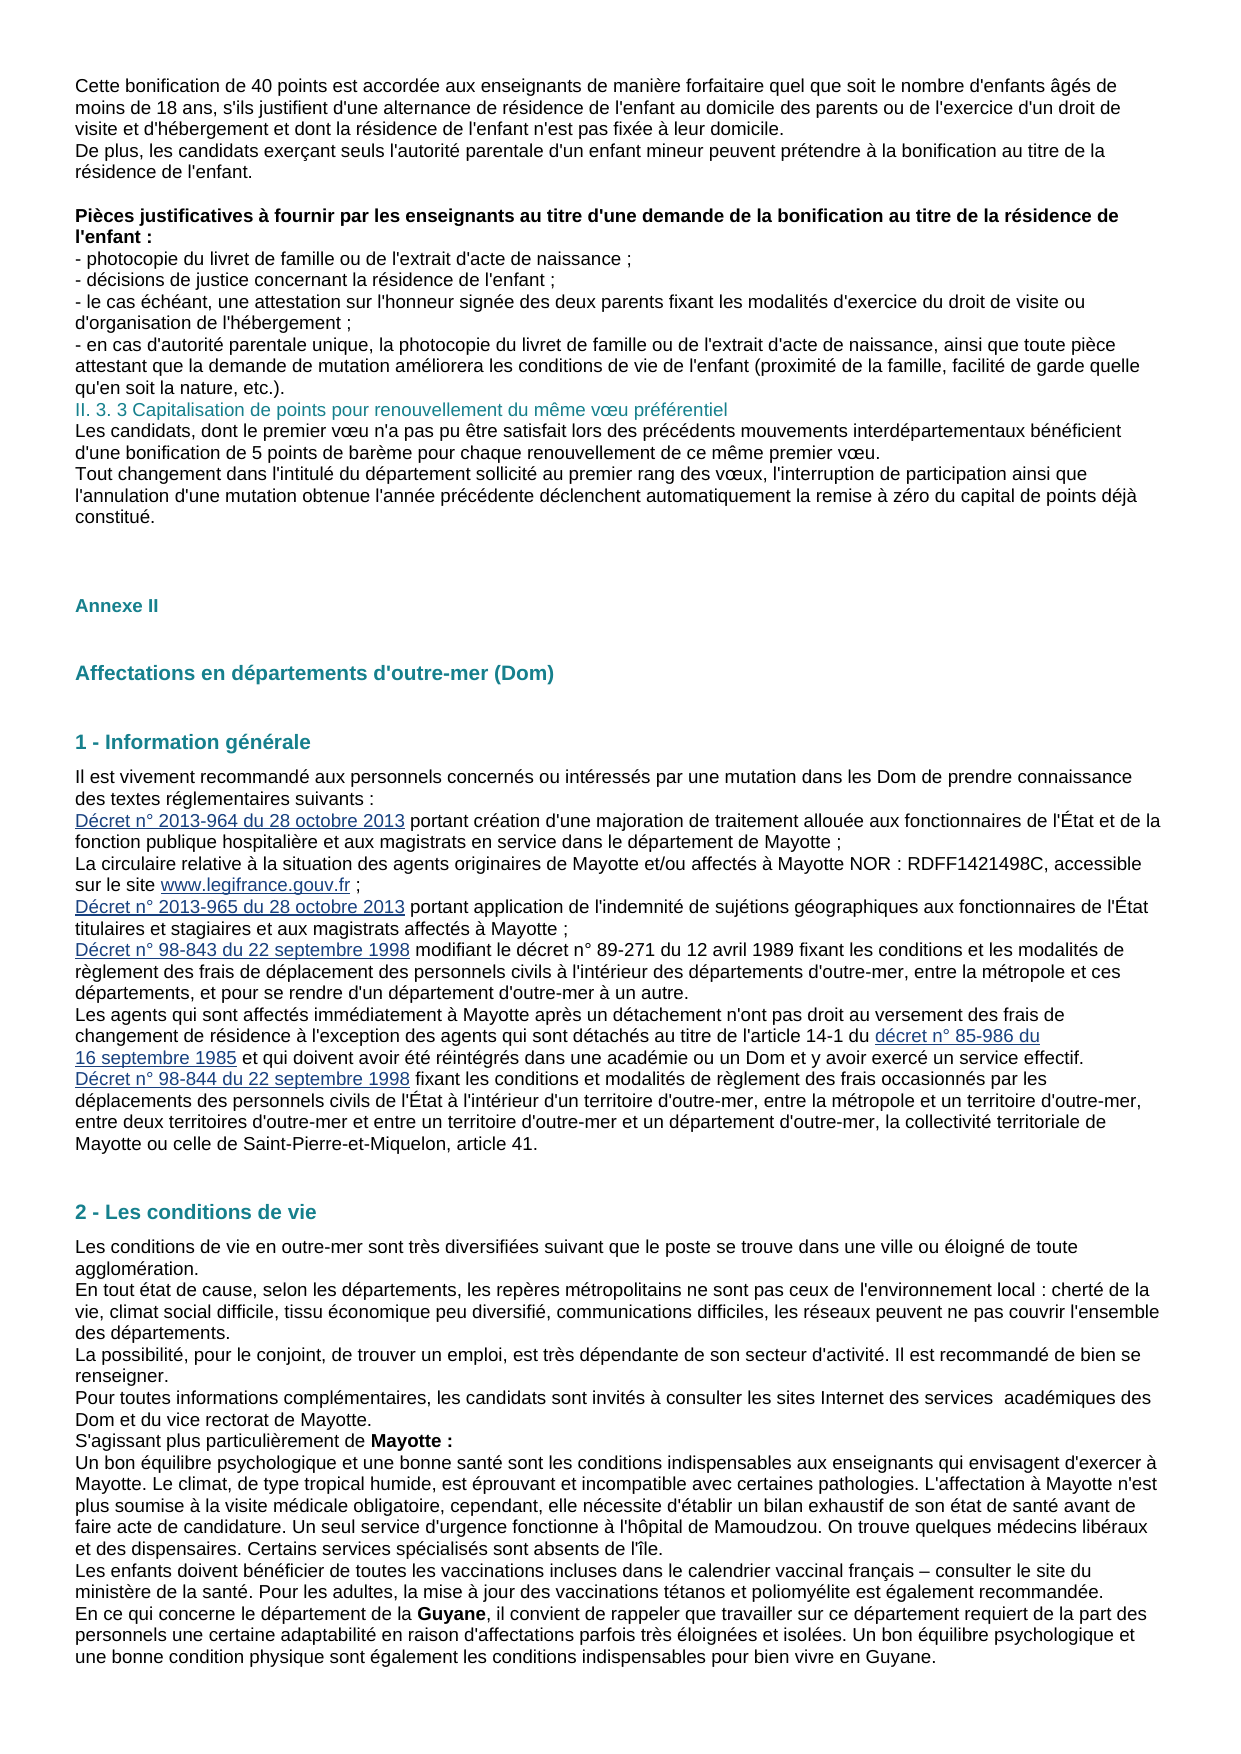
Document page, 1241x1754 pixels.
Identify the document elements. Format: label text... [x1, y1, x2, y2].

text Décret n° 98-844 du 22 septembre 1998 fixant les conditions et modalités de règlement des frais occasionnés par les déplacements des personnels civils de l'État à l'intérieur d'un territoire d'outre-mer, entre la métropole et un territoire d'outre-mer, entre deux territoires d'outre-mer et entre un territoire d'outre-mer et un département d'outre-mer, la collectivité territoriale de Mayotte ou celle de Saint-Pierre-et-Miquelon, article 41. [75, 1068, 1165, 1154]
text La circulaire relative à la situation des agents originaires de Mayotte et/ou affectés à Mayotte NOR : RDFF1421498C, accessible sur le site www.legifrance.gouv.fr ; [75, 853, 1165, 896]
text S'agissant plus particulièrement de Mayotte : [75, 1430, 1165, 1452]
text Pour toutes informations complémentaires, les candidats sont invités à consulter les sites Internet des services académiques des Dom et du vice rectorat de Mayotte. [75, 1387, 1165, 1430]
text En ce qui concerne le département de la Guyane, il convient de rappeler que travailler sur ce département requiert de la part des personnels une certaine adaptabilité en raison d'affectations parfois très éloignées et isolées. Un bon équilibre psychologique et une bonne condition physique sont également les conditions indispensables pour bien vivre en Guyane. [75, 1602, 1165, 1667]
text Il est vivement recommandé aux personnels concernés ou intéressés par une mutation dans les Dom de prendre connaissance des textes réglementaires suivants : [75, 766, 1165, 809]
text Les agents qui sont affectés immédiatement à Mayotte après un détachement n'ont pas droit au versement des frais de changement de résidence à l'exception des agents qui sont détachés au titre de l'article 14-1 du décret n° 85-986 du 16 septembre 1985 et qui doivent avoir été réintégrés dans une académie ou un Dom et y avoir exercé un service effectif. [75, 1003, 1165, 1068]
text 2 - Les conditions de vie [75, 1199, 1165, 1223]
text Annexe II [75, 594, 1165, 616]
text Tout changement dans l'intitulé du département sollicité au premier rang des vœux, l'interruption de participation ainsi que l'annulation d'une mutation obtenue l'année précédente déclenchent automatiquement la remise à zéro du capital de points déjà constitué. [75, 463, 1165, 528]
text Décret n° 98-843 du 22 septembre 1998 modifiant le décret n° 89-271 du 12 avril 1989 fixant les conditions et les modalités de règlement des frais de déplacement des personnels civils à l'intérieur des départements d'outre-mer, entre la métropole et ces départements, et pour se rendre d'un département d'outre-mer à un autre. [75, 939, 1165, 1003]
text Décret n° 2013-965 du 28 octobre 2013 portant application de l'indemnité de sujétions géographiques aux fonctionnaires de l'État titulaires et stagiaires et aux magistrats affectés à Mayotte ; [75, 896, 1165, 939]
text Pièces justificatives à fournir par les enseignants au titre d'une demande de la bonification au titre de la résidence de l'enfant : [75, 204, 1165, 247]
text De plus, les candidats exerçant seuls l'autorité parentale d'un enfant mineur peuvent prétendre à la bonification au titre de la résidence de l'enfant. [75, 140, 1165, 183]
text Les enfants doivent bénéficier de toutes les vaccinations incluses dans le calendrier vaccinal français – consulter le site du ministère de la santé. Pour les adultes, la mise à jour des vaccinations tétanos et poliomyélite est également recommandée. [75, 1559, 1165, 1602]
text - le cas échéant, une attestation sur l'honneur signée des deux parents fixant les modalités d'exercice du droit de visite ou d'organisation de l'hébergement ; [75, 291, 1165, 334]
text II. 3. 3 Capitalisation de points pour renouvellement du même vœu préférentiel [75, 398, 1165, 420]
text 1 - Information générale [75, 730, 1165, 754]
text - photocopie du livret de famille ou de l'extrait d'acte de naissance ; [75, 247, 1165, 269]
text Cette bonification de 40 points est accordée aux enseignants de manière forfaitaire quel que soit le nombre d'enfants âgés de moins de 18 ans, s'ils justifient d'une alternance de résidence de l'enfant au domicile des parents ou de l'exercice d'un droit de visite et d'hébergement et dont la résidence de l'enfant n'est pas fixée à leur domicile. [75, 75, 1165, 140]
text La possibilité, pour le conjoint, de trouver un emploi, est très dépendante de son secteur d'activité. Il est recommandé de bien se renseigner. [75, 1344, 1165, 1387]
text Les candidats, dont le premier vœu n'a pas pu être satisfait lors des précédents mouvements interdépartementaux bénéficient d'une bonification de 5 points de barème pour chaque renouvellement de ce même premier vœu. [75, 420, 1165, 463]
text Un bon équilibre psychologique et une bonne santé sont les conditions indispensables aux enseignants qui envisagent d'exercer à Mayotte. Le climat, de type tropical humide, est éprouvant et incompatible avec certaines pathologies. L'affectation à Mayotte n'est plus soumise à la visite médicale obligatoire, cependant, elle nécessite d'établir un bilan exhaustif de son état de santé avant de faire acte de candidature. Un seul service d'urgence fonctionne à l'hôpital de Mamoudzou. On trouve quelques médecins libéraux et des dispensaires. Certains services spécialisés sont absents de l'île. [75, 1452, 1165, 1559]
text - en cas d'autorité parentale unique, la photocopie du livret de famille ou de l'extrait d'acte de naissance, ainsi que toute pièce attestant que la demande de mutation améliorera les conditions de vie de l'enfant (proximité de la famille, facilité de garde quelle qu'en soit la nature, etc.). [75, 334, 1165, 398]
text - décisions de justice concernant la résidence de l'enfant ; [75, 269, 1165, 291]
text Affectations en départements d'outre-mer (Dom) [75, 661, 1165, 685]
text Décret n° 2013-964 du 28 octobre 2013 portant création d'une majoration de traitement allouée aux fonctionnaires de l'État et de la fonction publique hospitalière et aux magistrats en service dans le département de Mayotte ; [75, 809, 1165, 853]
text En tout état de cause, selon les départements, les repères métropolitains ne sont pas ceux de l'environnement local : cherté de la vie, climat social difficile, tissu économique peu diversifié, communications difficiles, les réseaux peuvent ne pas couvrir l'ensemble des départements. [75, 1279, 1165, 1344]
text Les conditions de vie en outre-mer sont très diversifiées suivant que le poste se trouve dans une ville ou éloigné de toute agglomération. [75, 1236, 1165, 1279]
